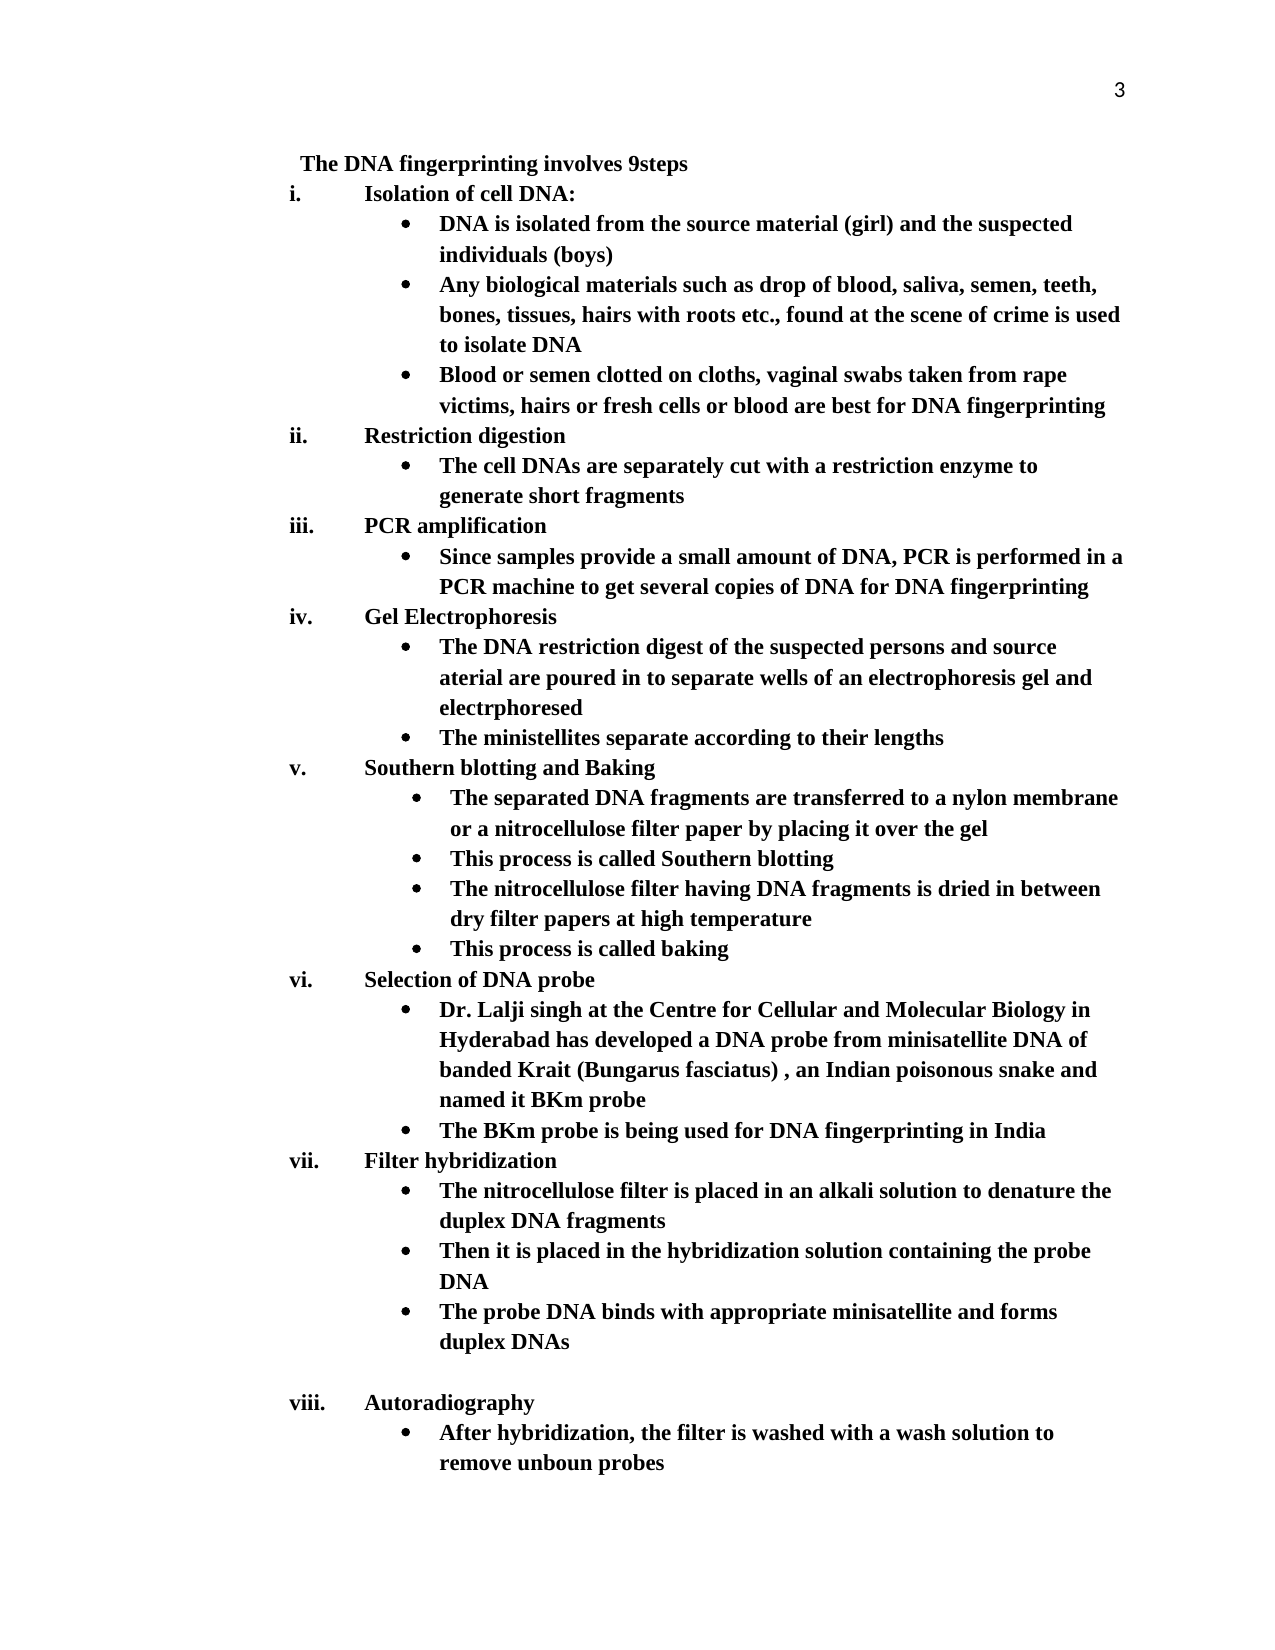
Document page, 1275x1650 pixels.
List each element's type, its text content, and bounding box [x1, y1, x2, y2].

list Filter hybridization [289, 1147, 1125, 1173]
list Any biological materials such as drop of blood, saliva, semen, teeth, bones, tissues, hairs with roots etc., found at the scene of crime is used to isolate DNA [402, 271, 1125, 358]
list The cell DNAs are separately cut with a restriction enzyme to generate short fragments [402, 452, 1125, 509]
list Gel Electrophoresis [289, 603, 1125, 629]
list The BKm probe is being used for DNA fingerprinting in India [402, 1117, 1125, 1143]
list Blood or semen clotted on cloths, vaginal swabs taken from rape victims, hairs or fresh cells or blood are best for DNA fingerprinting [402, 361, 1125, 418]
list Then it is placed in the hybridization solution containing the probe DNA [402, 1237, 1125, 1294]
list The DNA fingerprinting involves 9steps [300, 150, 1125, 176]
list DNA is isolated from the source material (girl) and the suspected individuals (boys) [402, 210, 1125, 267]
list Since samples provide a small amount of DNA, PCR is performed in a PCR machine to get several copies of DNA for DNA fingerprinting [402, 543, 1125, 599]
list Selection of DNA probe [289, 966, 1125, 992]
list Autoradiography [289, 1388, 1125, 1415]
list The probe DNA binds with appropriate minisatellite and forms duplex DNAs [402, 1298, 1125, 1354]
list After hybridization, the filter is washed with a wash solution to remove unboun probes [402, 1419, 1125, 1475]
list The nitrocellulose filter having DNA fragments is dried in between dry filter papers at high temperature [412, 875, 1125, 932]
list The separated DNA fragments are transferred to a nylon membrane or a nitrocellulose filter paper by placing it over the gel [412, 784, 1125, 841]
list The ministellites separate according to their lengths [402, 724, 1125, 750]
list Dr. Lalji singh at the Centre for Cellular and Molecular Biology in Hyderabad has developed a DNA probe from minisatellite DNA of banded Krait (Bungarus fasciatus) , an Indian poisonous snake and named it BKm probe [402, 996, 1125, 1113]
list This process is called baking [412, 935, 1125, 962]
list Isolation of cell DNA: [289, 180, 1125, 207]
list PCR amplification [289, 512, 1125, 539]
list This process is called Southern blotting [412, 845, 1125, 871]
list The nitrocellulose filter is placed in an alkali solution to denature the duplex DNA fragments [402, 1177, 1125, 1234]
list Restriction digestion [289, 422, 1125, 448]
list The DNA restriction digest of the suspected persons and source aterial are poured in to separate wells of an electrophoresis gel and electrphoresed [402, 633, 1125, 720]
list Southern blotting and Baking [289, 754, 1125, 781]
